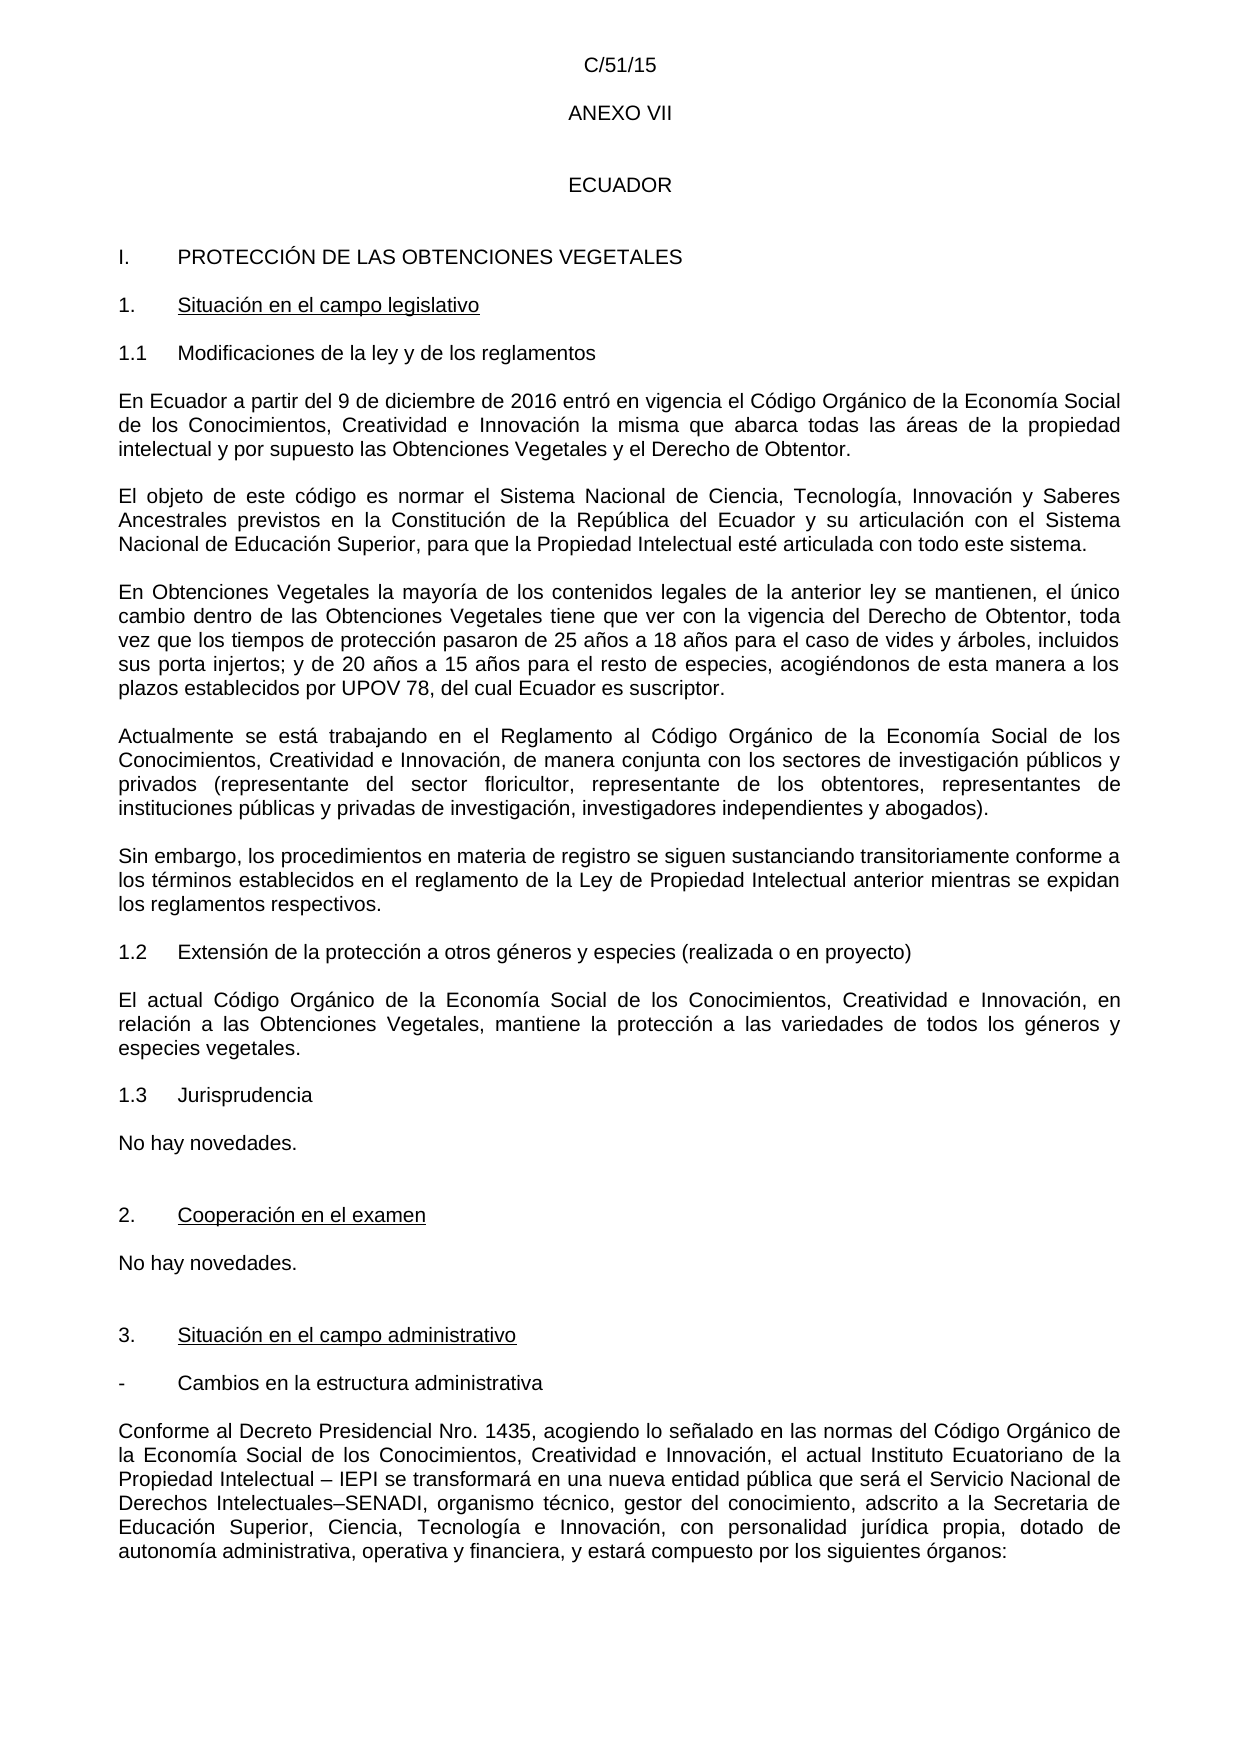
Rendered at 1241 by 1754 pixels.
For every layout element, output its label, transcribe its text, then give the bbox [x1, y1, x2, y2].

text ANEXO VII [118, 101, 1122, 125]
text - Cambios en la estructura administrativa [118, 1371, 1122, 1395]
text Sin embargo, los procedimientos en materia de registro se siguen sustanciando transitoriamente conforme a los términos establecidos en el reglamento de la Ley de Propiedad Intelectual anterior mientras se expidan los reglamentos respectivos. [118, 844, 1122, 916]
text Actualmente se está trabajando en el Reglamento al Código Orgánico de la Economía Social de los Conocimientos, Creatividad e Innovación, de manera conjunta con los sectores de investigación públicos y privados (representante del sector floricultor, representante de los obtentores, representantes de instituciones públicas y privadas de investigación, investigadores independientes y abogados). [118, 724, 1122, 820]
text No hay novedades. [118, 1131, 1122, 1155]
text Conforme al Decreto Presidencial Nro. 1435, acogiendo lo señalado en las normas del Código Orgánico de la Economía Social de los Conocimientos, Creatividad e Innovación, el actual Instituto Ecuatoriano de la Propiedad Intelectual – IEPI se transformará en una nueva entidad pública que será el Servicio Nacional de Derechos Intelectuales–SENADI, organismo técnico, gestor del conocimiento, adscrito a la Secretaria de Educación Superior, Ciencia, Tecnología e Innovación, con personalidad jurídica propia, dotado de autonomía administrativa, operativa y financiera, y estará compuesto por los siguientes órganos: [118, 1419, 1122, 1562]
text El objeto de este código es normar el Sistema Nacional de Ciencia, Tecnología, Innovación y Saberes Ancestrales previstos en la Constitución de la República del Ecuador y su articulación con el Sistema Nacional de Educación Superior, para que la Propiedad Intelectual esté articulada con todo este sistema. [118, 484, 1122, 556]
text I. PROTECCIÓN DE LAS OBTENCIONES VEGETALES [118, 245, 1122, 269]
text ECUADOR [118, 173, 1122, 197]
text 1.2 Extensión de la protección a otros géneros y especies (realizada o en proyecto) [118, 939, 1122, 963]
text C/51/15 [118, 53, 1122, 77]
text 1.3 Jurisprudencia [118, 1083, 1122, 1107]
text 1. Situación en el campo legislativo [118, 293, 1122, 317]
text El actual Código Orgánico de la Economía Social de los Conocimientos, Creatividad e Innovación, en relación a las Obtenciones Vegetales, mantiene la protección a las variedades de todos los géneros y especies vegetales. [118, 987, 1122, 1059]
text 1.1 Modificaciones de la ley y de los reglamentos [118, 341, 1122, 364]
text 3. Situación en el campo administrativo [118, 1323, 1122, 1347]
text 2. Cooperación en el examen [118, 1203, 1122, 1227]
text En Ecuador a partir del 9 de diciembre de 2016 entró en vigencia el Código Orgánico de la Economía Social de los Conocimientos, Creatividad e Innovación la misma que abarca todas las áreas de la propiedad intelectual y por supuesto las Obtenciones Vegetales y el Derecho de Obtentor. [118, 388, 1122, 460]
text No hay novedades. [118, 1251, 1122, 1275]
text En Obtenciones Vegetales la mayoría de los contenidos legales de la anterior ley se mantienen, el único cambio dentro de las Obtenciones Vegetales tiene que ver con la vigencia del Derecho de Obtentor, toda vez que los tiempos de protección pasaron de 25 años a 18 años para el caso de vides y árboles, incluidos sus porta injertos; y de 20 años a 15 años para el resto de especies, acogiéndonos de esta manera a los plazos establecidos por UPOV 78, del cual Ecuador es suscriptor. [118, 580, 1122, 700]
